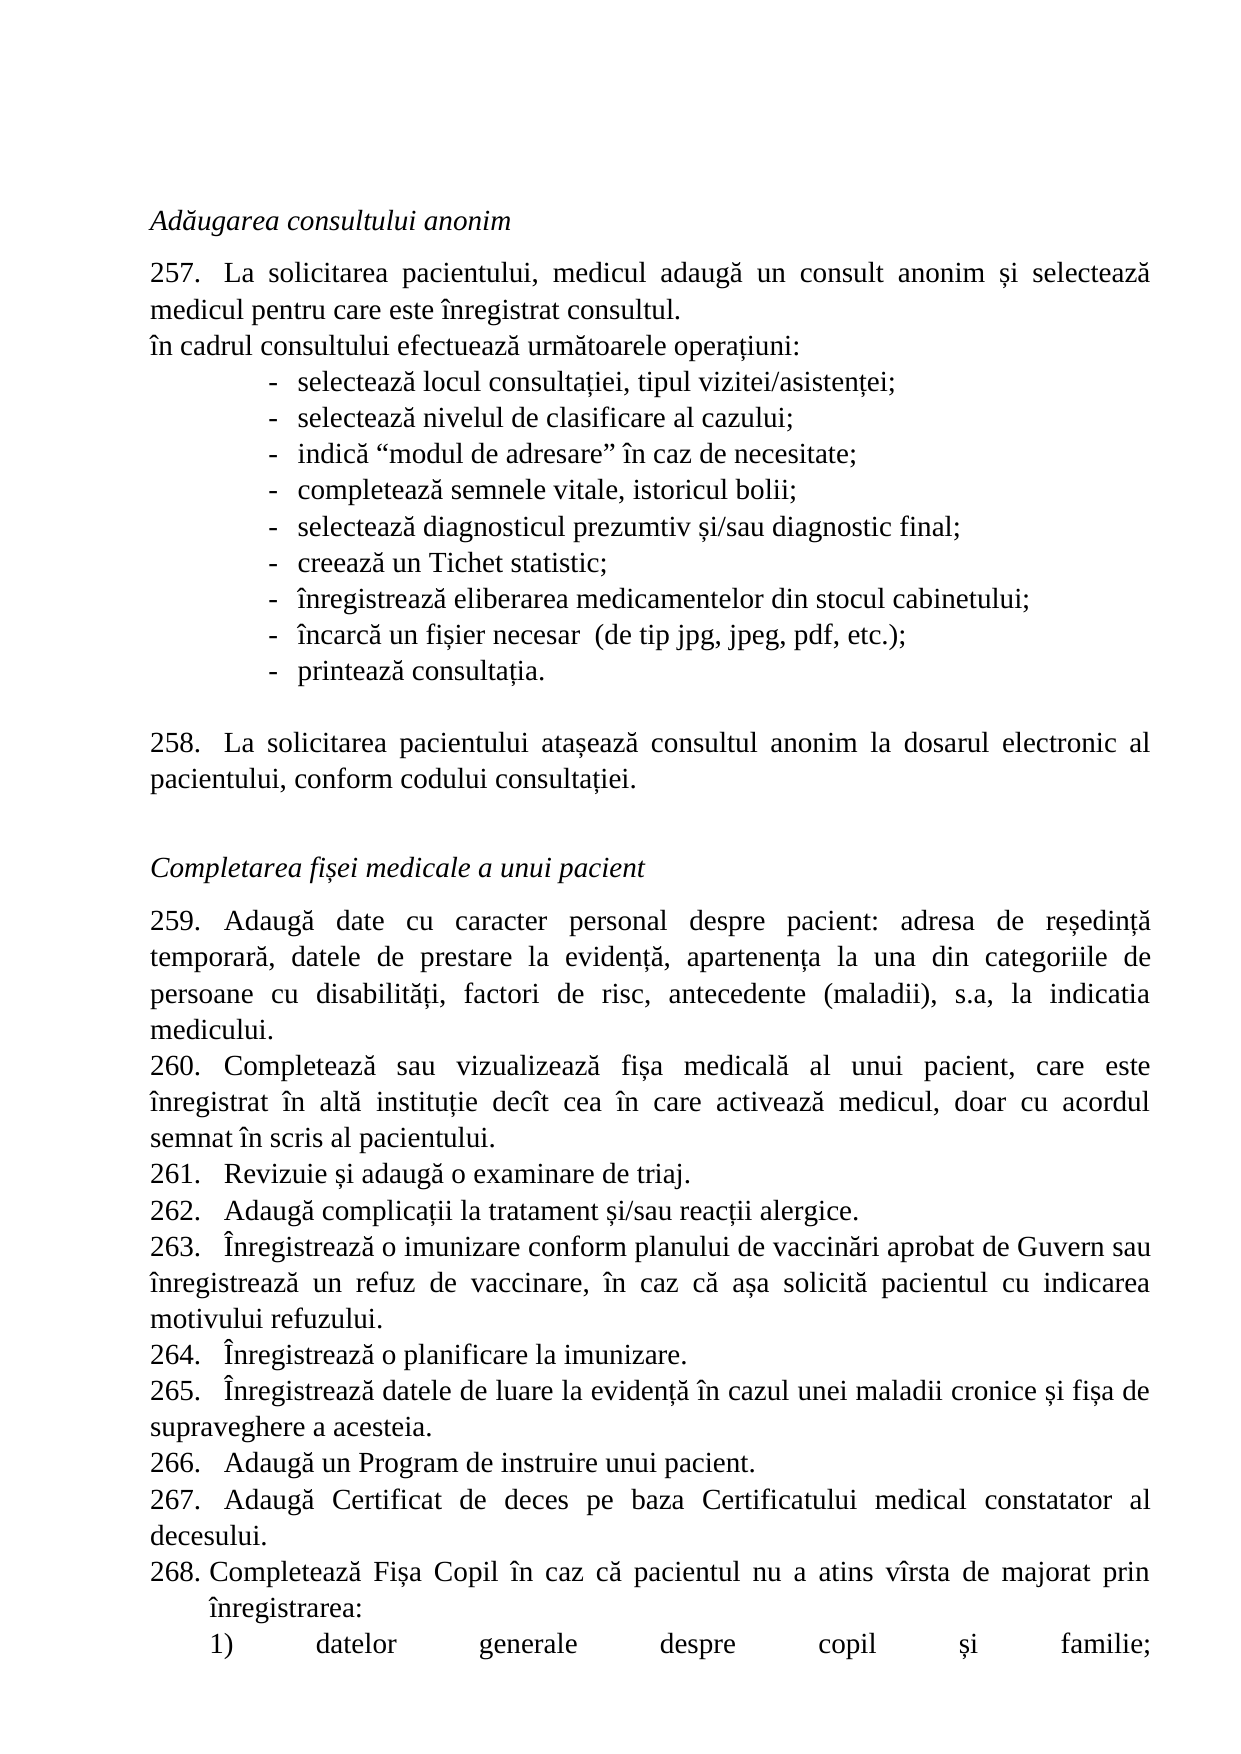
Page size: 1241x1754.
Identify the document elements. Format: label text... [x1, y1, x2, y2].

text în cadrul consultului efectuează următoarele operațiuni: [150, 328, 1152, 361]
list încarcă un fișier necesar (de tip jpg, jpeg, pdf, etc.); [268, 617, 1152, 651]
list selectează diagnosticul prezumtiv și/sau diagnostic final; [268, 509, 1152, 542]
list Înregistrează o imunizare conform planului de vaccinări aprobat de Guvern sau înregistrează un refuz de vaccinare, în caz că așa solicită pacientul cu indicarea motivului refuzului. [150, 1229, 1152, 1334]
list Înregistrează o planificare la imunizare. [150, 1337, 1152, 1371]
list Adaugă date cu caracter personal despre pacient: adresa de reședință temporară, datele de prestare la evidență, apartenența la una din categoriile de persoane cu disabilități, factori de risc, antecedente (maladii), s.a, la indicatia medicului. [150, 903, 1152, 1045]
list Adaugă complicații la tratament și/sau reacții alergice. [150, 1193, 1152, 1226]
list Completează sau vizualizează fișa medicală al unui pacient, care este înregistrat în altă instituție decît cea în care activează medicul, doar cu acordul semnat în scris al pacientului. [150, 1048, 1152, 1154]
list Adaugă un Program de instruire unui pacient. [150, 1446, 1152, 1479]
list completează semnele vitale, istoricul bolii; [268, 472, 1152, 506]
list înregistrează eliberarea medicamentelor din stocul cabinetului; [268, 581, 1152, 614]
text Completarea fișei medicale a unui pacient [150, 851, 1152, 884]
list printează consultația. [268, 653, 1152, 687]
list indică “modul de adresare” în caz de necesitate; [268, 436, 1152, 470]
list La solicitarea pacientului, medicul adaugă un consult anonim și selectează medicul pentru care este înregistrat consultul. [150, 256, 1152, 325]
list Adaugă Certificat de deces pe baza Certificatului medical constatator al decesului. [150, 1482, 1152, 1551]
list La solicitarea pacientului atașează consultul anonim la dosarul electronic al pacientului, conform codului consultației. [150, 726, 1152, 795]
list selectează nivelul de clasificare al cazului; [268, 400, 1152, 434]
text Adăugarea consultului anonim [150, 203, 1152, 236]
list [150, 1554, 1152, 1660]
list selectează locul consultației, tipul vizitei/asistenței; [268, 364, 1152, 398]
list Revizuie și adaugă o examinare de triaj. [150, 1156, 1152, 1190]
list creează un Tichet statistic; [268, 545, 1152, 578]
list Înregistrează datele de luare la evidență în cazul unei maladii cronice și fișa de supraveghere a acesteia. [150, 1373, 1152, 1443]
